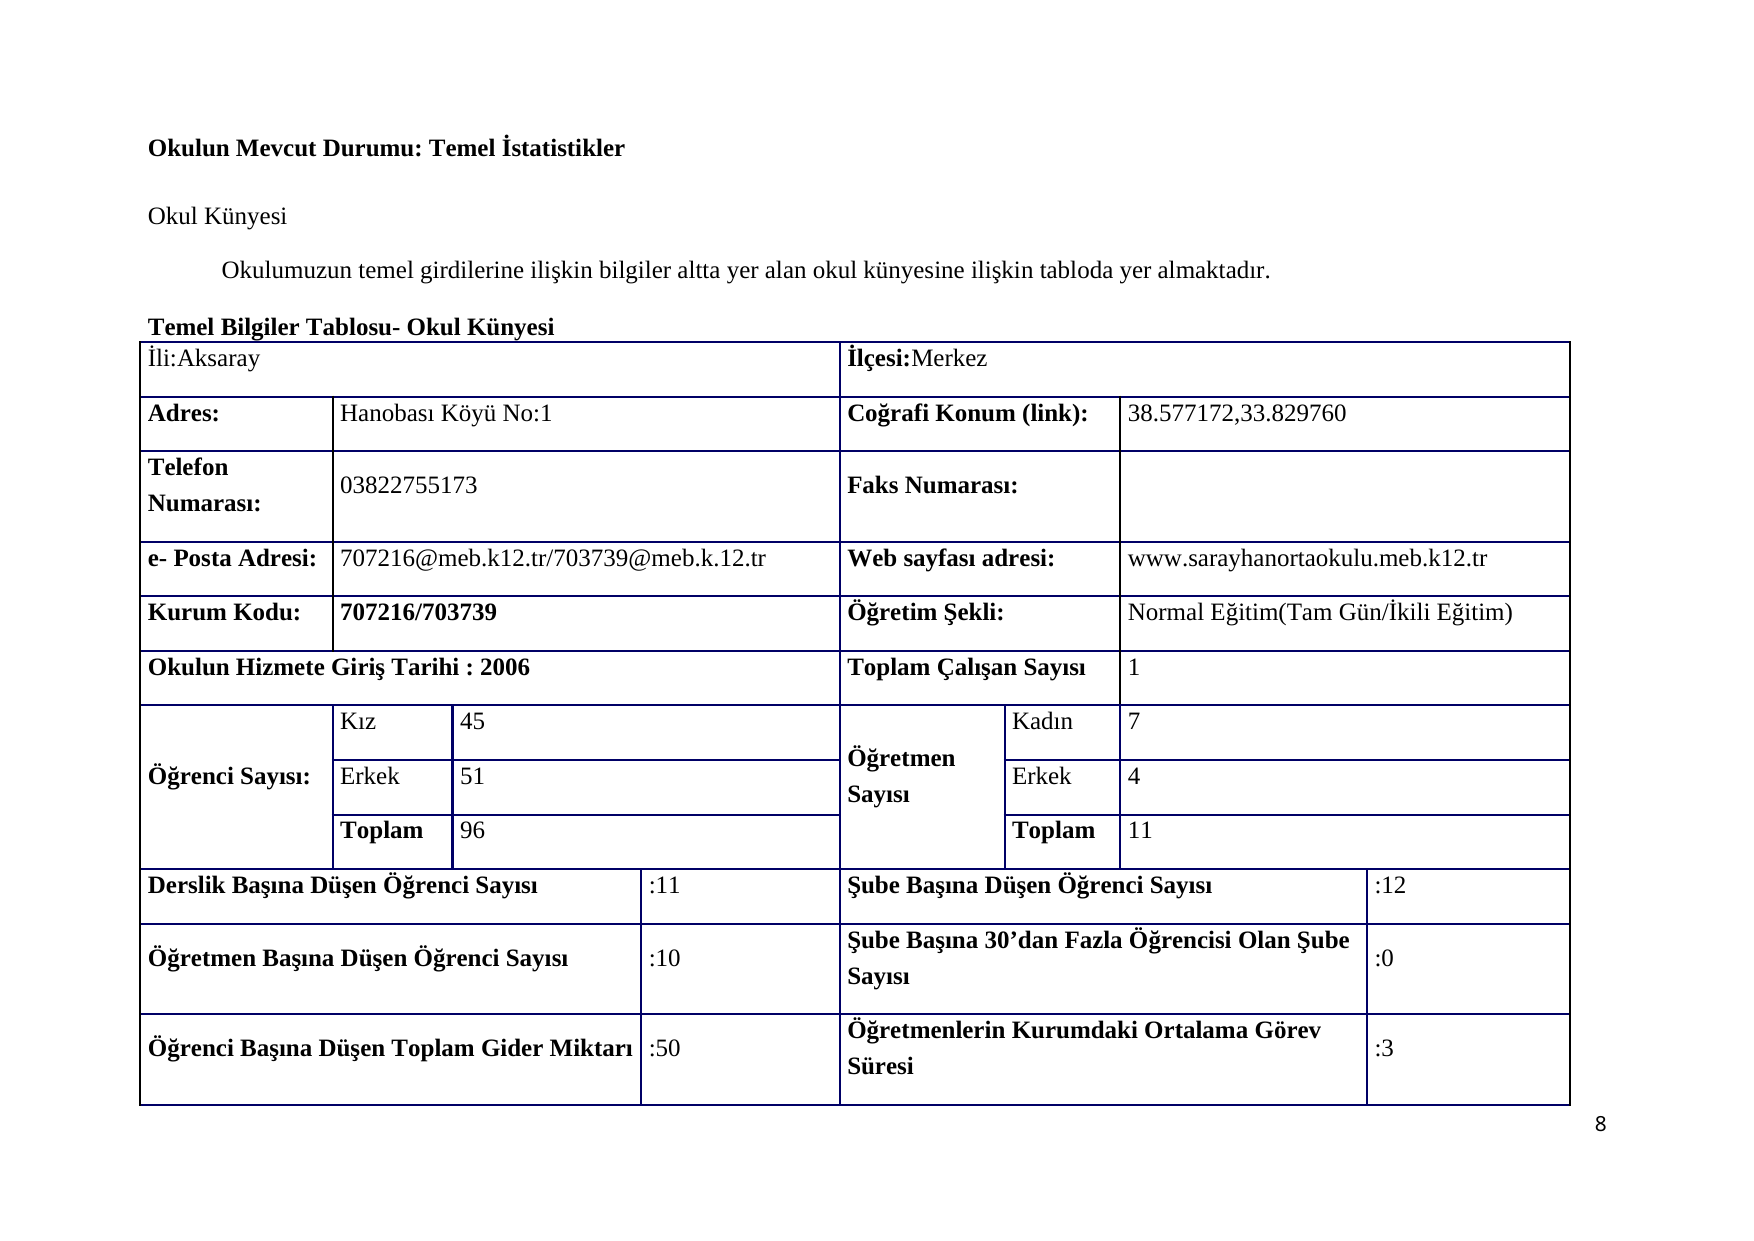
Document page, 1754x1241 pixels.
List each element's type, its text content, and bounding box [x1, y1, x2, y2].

table_cell Şube Başına 30’dan Fazla Öğrencisi Olan Şube Sayısı [841, 925, 1366, 1013]
table_cell :10 [642, 925, 839, 1013]
table_cell 96 [454, 816, 839, 868]
table_cell :11 [642, 870, 839, 923]
table_cell Toplam Çalışan Sayısı [841, 652, 1119, 704]
table_header İli:Aksaray [141, 343, 839, 396]
table_cell e- Posta Adresi: [141, 543, 332, 595]
table_cell Erkek [1006, 761, 1119, 813]
table_cell Kadın [1006, 706, 1119, 759]
table_cell Normal Eğitim(Tam Gün/İkili Eğitim) [1121, 597, 1569, 650]
table_header İlçesi:Merkez [841, 343, 1569, 396]
table_cell Öğrenci Başına Düşen Toplam Gider Miktarı [141, 1015, 640, 1104]
table_cell Şube Başına Düşen Öğrenci Sayısı [841, 870, 1366, 923]
table_cell Coğrafi Konum (link): [841, 398, 1119, 450]
table_cell Faks Numarası: [841, 452, 1119, 541]
table_cell Web sayfası adresi: [841, 543, 1119, 595]
table_cell :12 [1368, 870, 1569, 923]
table_cell Kurum Kodu: [141, 597, 332, 650]
table_cell Öğretmen Başına Düşen Öğrenci Sayısı [141, 925, 640, 1013]
table_cell Telefon Numarası: [141, 452, 332, 541]
table_cell 11 [1121, 816, 1569, 868]
text Okulumuzun temel girdilerine ilişkin bilgiler altta yer alan okul künyesine ilişkin tabloda yer almaktadır. [148, 255, 1606, 283]
table_cell Hanobası Köyü No:1 [334, 398, 839, 450]
table_cell :50 [642, 1015, 839, 1104]
table_cell 7 [1121, 706, 1569, 759]
text Temel Bilgiler Tablosu- Okul Künyesi [148, 312, 1606, 341]
subtitle Okulun Mevcut Durumu: Temel İstatistikler [148, 133, 1606, 162]
table_cell :3 [1368, 1015, 1569, 1104]
table_cell 1 [1121, 652, 1569, 704]
table_cell 707216@meb.k12.tr/703739@meb.k.12.tr [334, 543, 839, 595]
table_cell Erkek [334, 761, 451, 813]
table_cell 51 [454, 761, 839, 813]
table_cell Toplam [334, 816, 451, 868]
table_cell Toplam [1006, 816, 1119, 868]
table_cell Adres: [141, 398, 332, 450]
table_cell Öğretmen Sayısı [841, 706, 1004, 868]
table_cell 4 [1121, 761, 1569, 813]
subtitle Okul Künyesi [148, 201, 1606, 230]
table_cell 38.577172,33.829760 [1121, 398, 1569, 450]
table_cell 03822755173 [334, 452, 839, 541]
table_cell Öğretmenlerin Kurumdaki Ortalama Görev Süresi [841, 1015, 1366, 1104]
table_cell www.sarayhanortaokulu.meb.k12.tr [1121, 543, 1569, 595]
table_cell 707216/703739 [334, 597, 839, 650]
table_cell [1121, 452, 1569, 541]
table_cell Kız [334, 706, 451, 759]
table_cell :0 [1368, 925, 1569, 1013]
table_cell Öğrenci Sayısı: [141, 706, 332, 868]
table_cell Derslik Başına Düşen Öğrenci Sayısı [141, 870, 640, 923]
table_cell Öğretim Şekli: [841, 597, 1119, 650]
table_cell Okulun Hizmete Giriş Tarihi : 2006 [141, 652, 839, 704]
table_cell 45 [454, 706, 839, 759]
